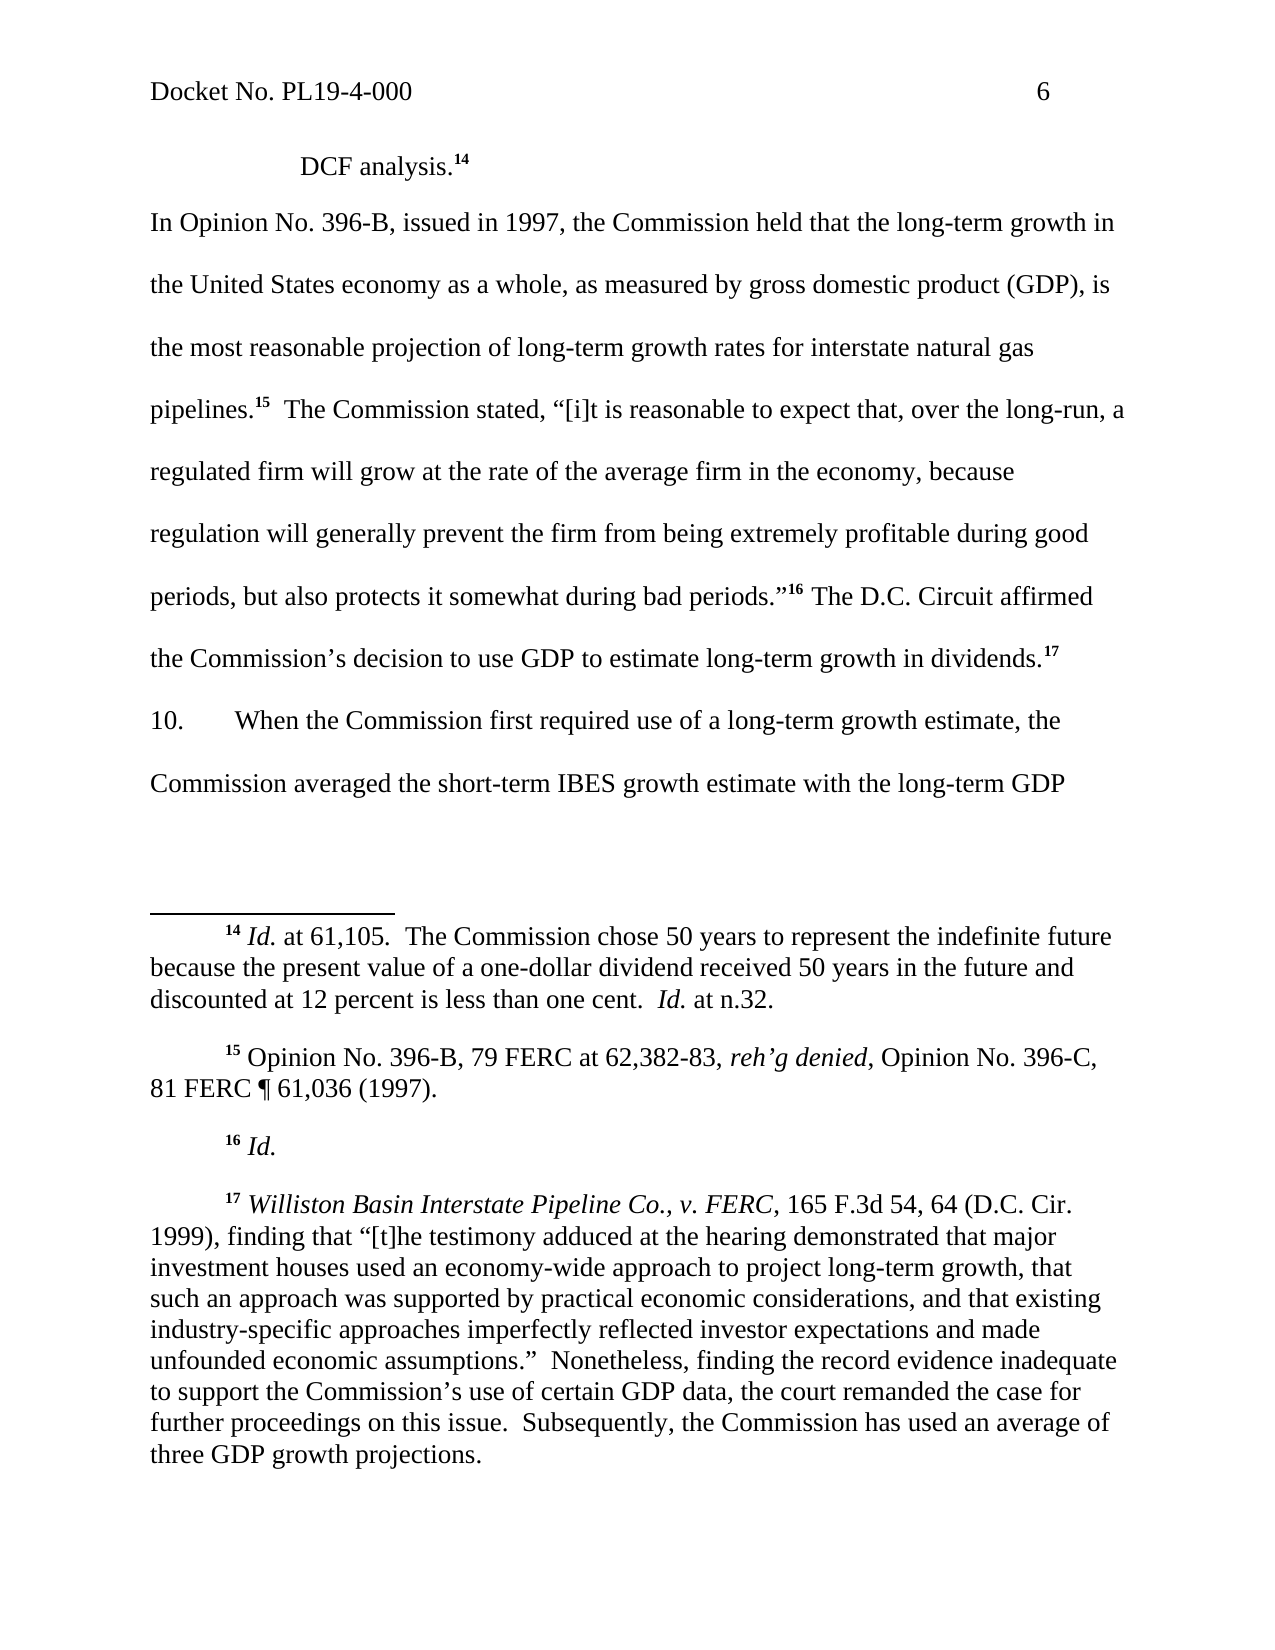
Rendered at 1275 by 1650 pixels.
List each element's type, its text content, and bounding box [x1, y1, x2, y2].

text When the Commission first required use of a long-term growth estimate, the Commission averaged the short-term IBES growth estimate with the long-term GDP growth estimate in determining the overall constant dividend growth rate. However, in 1998, in Opinion No. 414-A, the Commission changed the weighting scheme in order to give two-thirds weight to short-term forecasts and one-third weight to long-term forecasts. The Commission explained, [150, 704, 1125, 798]
list In Opinion No. 396-B, issued in 1997, the Commission held that the long-term growth in the United States economy as a whole, as measured by gross domestic product (GDP), is the most reasonable projection of long-term growth rates for interstate natural gas pipelines. The Commission stated, “[i]t is reasonable to expect that, over the long-run, a regulated firm will grow at the rate of the average firm in the economy, because regulation will generally prevent the firm from being extremely profitable during good periods, but also protects it somewhat during bad periods.” The D.C. Circuit affirmed the Commission’s decision to use GDP to estimate long-term growth in dividends. [150, 206, 1125, 673]
